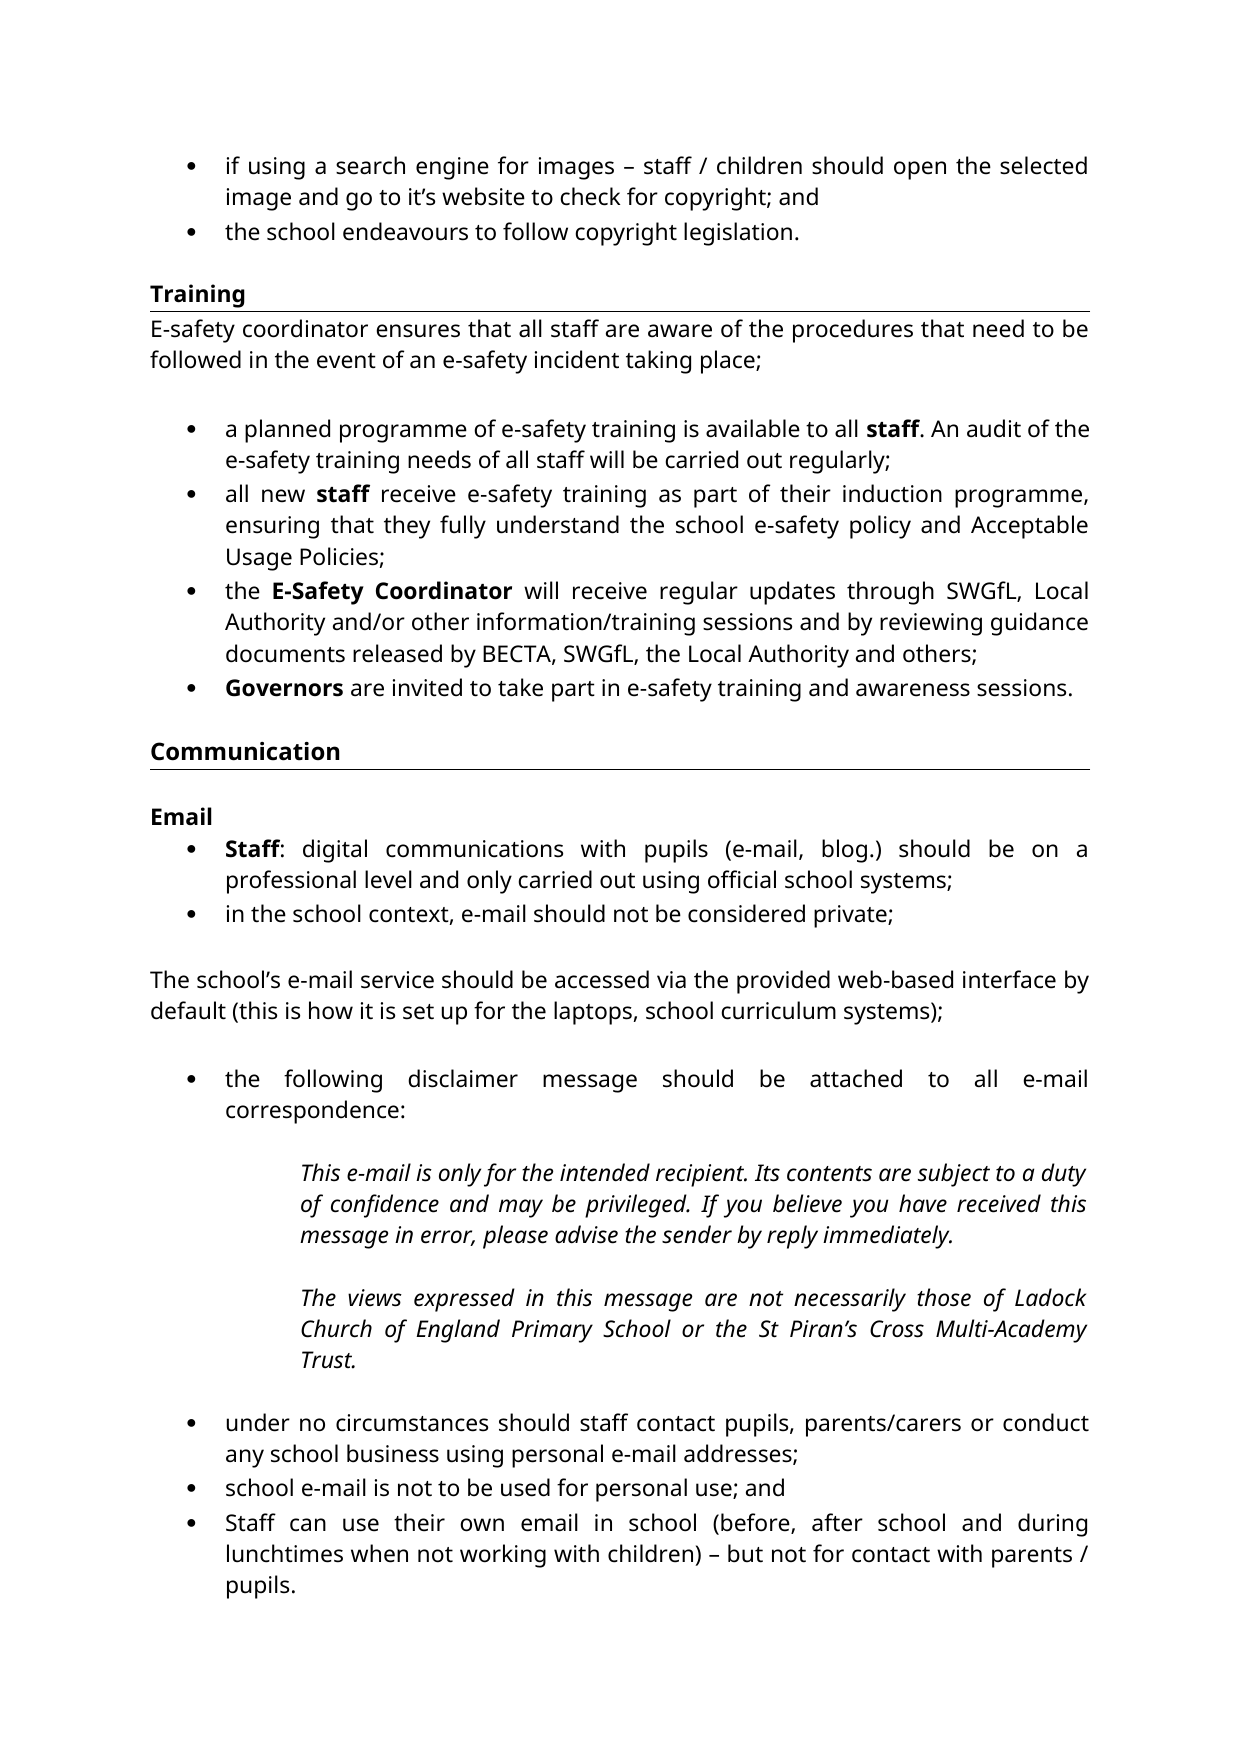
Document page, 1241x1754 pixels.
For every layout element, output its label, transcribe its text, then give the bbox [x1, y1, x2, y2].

text This e-mail is only for the intended recipient. Its contents are subject to a duty of confidence and may be privileged. If you believe you have received this message in error, please advise the sender by reply immediately. [300, 1157, 1090, 1250]
list school e-mail is not to be used for personal use; and [187, 1472, 1090, 1503]
list the school endeavours to follow copyright legislation. [187, 216, 1090, 247]
text E-safety coordinator ensures that all staff are aware of the procedures that need to be followed in the event of an e-safety incident taking place; [150, 312, 1090, 375]
list under no circumstances should staff contact pupils, parents/carers or conduct any school business using personal e-mail addresses; [187, 1407, 1090, 1469]
text Training [150, 278, 1090, 311]
list a planned programme of e-safety training is available to all staff. An audit of the e-safety training needs of all staff will be carried out regularly; [187, 412, 1090, 475]
text Email [150, 801, 1090, 833]
list if using a search engine for images – staff / children should open the selected image and go to it’s website to check for copyright; and [187, 150, 1090, 212]
list the E-Safety Coordinator will receive regular updates through SWGfL, Local Authority and/or other information/training sessions and by reviewing guidance documents released by BECTA, SWGfL, the Local Authority and others; [187, 575, 1090, 669]
list the following disclaimer message should be attached to all e-mail correspondence: [187, 1063, 1090, 1125]
text The views expressed in this message are not necessarily those of Ladock Church of England Primary School or the St Piran’s Cross Multi-Academy Trust. [300, 1282, 1090, 1375]
list in the school context, e-mail should not be considered private; [187, 898, 1090, 929]
text Communication [150, 734, 1090, 769]
list Staff: digital communications with pupils (e-mail, blog.) should be on a professional level and only carried out using official school systems; [187, 833, 1090, 895]
list all new staff receive e-safety training as part of their induction programme, ensuring that they fully understand the school e-safety policy and Acceptable Usage Policies; [187, 478, 1090, 572]
list Governors are invited to take part in e-safety training and awareness sessions. [187, 672, 1090, 703]
text The school’s e-mail service should be accessed via the provided web-based interface by default (this is how it is set up for the laptops, school curriculum systems); [150, 963, 1090, 1026]
list Staff can use their own email in school (before, after school and during lunchtimes when not working with children) – but not for contact with parents / pupils. [187, 1507, 1090, 1600]
